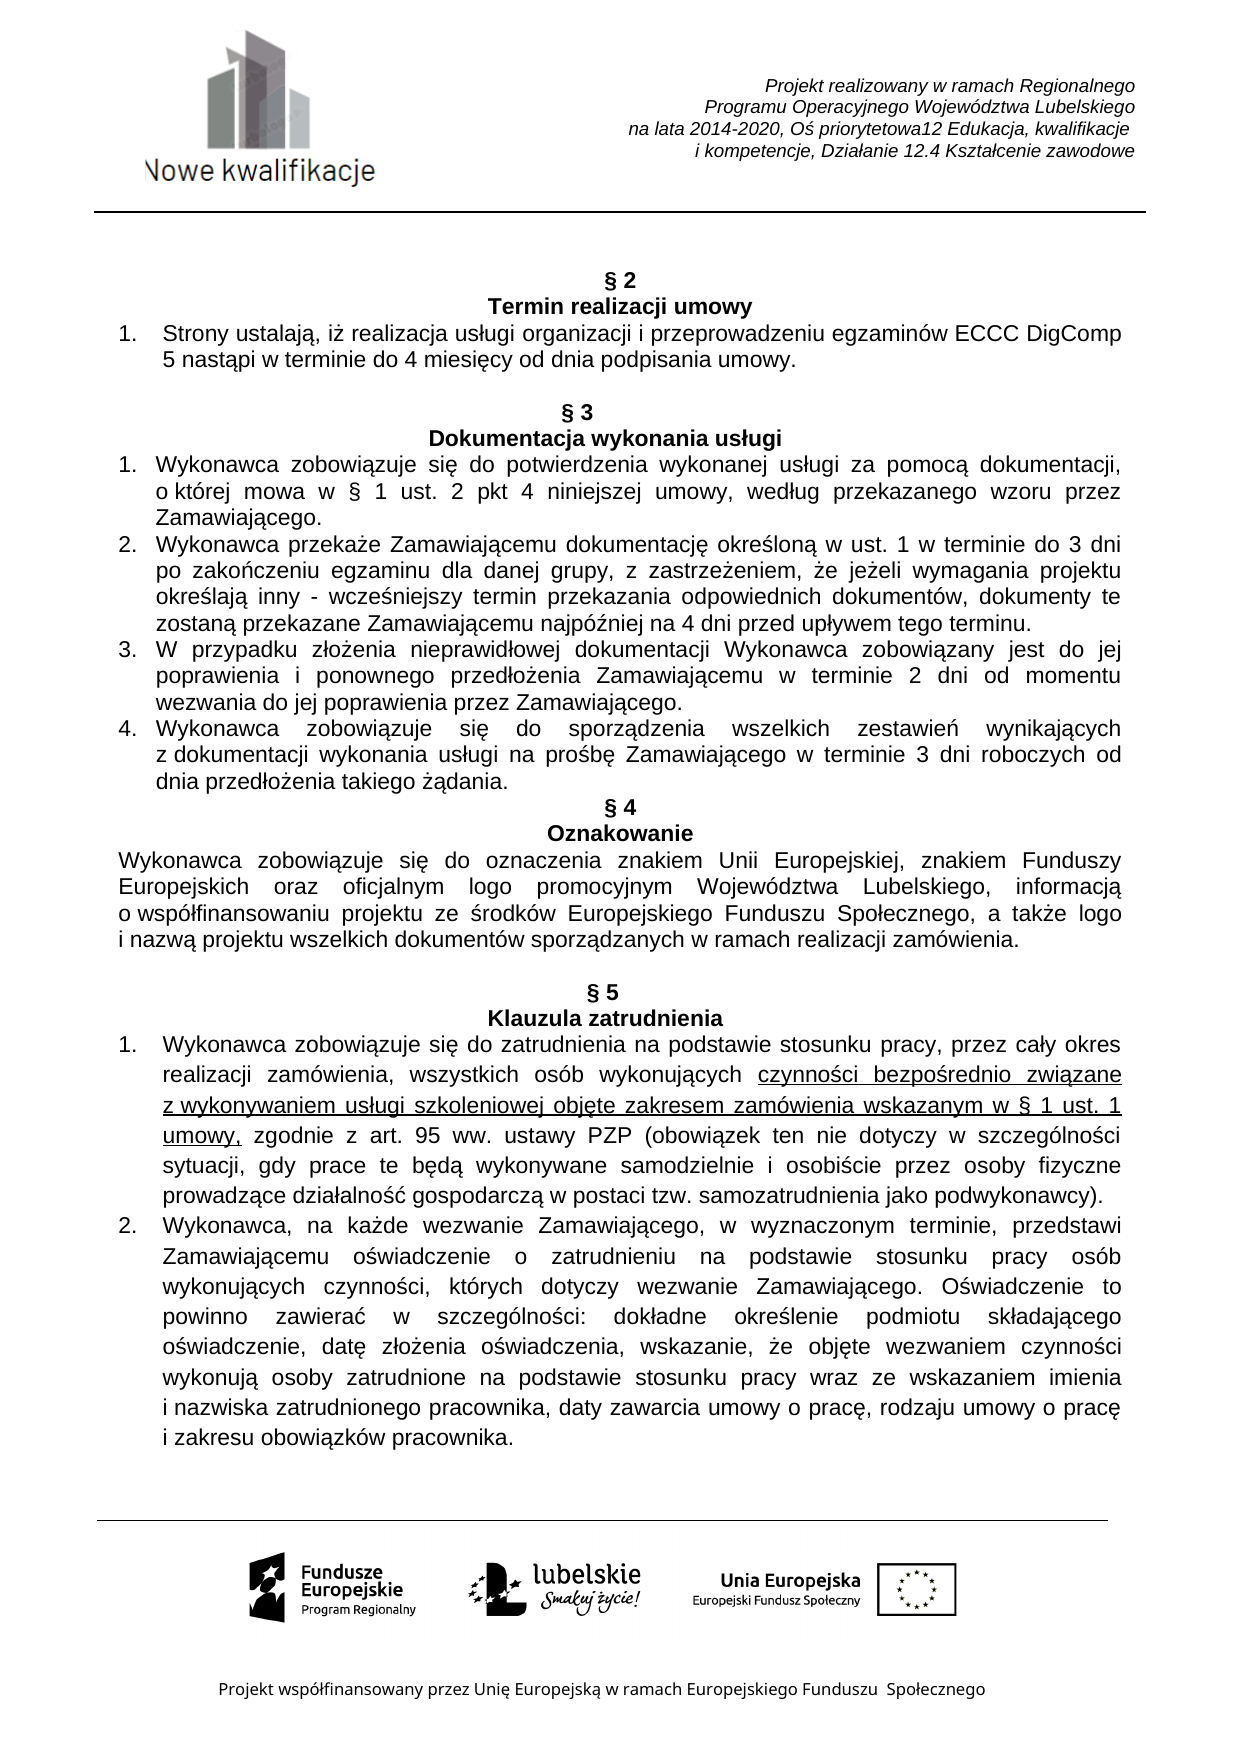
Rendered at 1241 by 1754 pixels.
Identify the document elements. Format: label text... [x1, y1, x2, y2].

text § 4 [118, 794, 1122, 820]
list Wykonawca zobowiązuje się do potwierdzenia wykonanej usługi za pomocą dokumentacji, o której mowa w § 1 ust. 2 pkt 4 niniejszej umowy, według przekazanego wzoru przez Zamawiającego. [118, 451, 1122, 531]
list Wykonawca, na każde wezwanie Zamawiającego, w wyznaczonym terminie, przedstawi Zamawiającemu oświadczenie o zatrudnieniu na podstawie stosunku pracy osób wykonujących czynności, których dotyczy wezwanie Zamawiającego. Oświadczenie to powinno zawierać w szczególności: dokładne określenie podmiotu składającego oświadczenie, datę złożenia oświadczenia, wskazanie, że objęte wezwaniem czynności wykonują osoby zatrudnione na podstawie stosunku pracy wraz ze wskazaniem imienia i nazwiska zatrudnionego pracownika, daty zawarcia umowy o pracę, rodzaju umowy o pracę i zakresu obowiązków pracownika. [118, 1212, 1122, 1450]
text Oznakowanie [118, 820, 1122, 847]
list Wykonawca zobowiązuje się do sporządzenia wszelkich zestawień wynikających z dokumentacji wykonania usługi na prośbę Zamawiającego w terminie 3 dni roboczych od dnia przedłożenia takiego żądania. [118, 715, 1122, 794]
text 1. Strony ustalają, iż realizacja usługi organizacji i przeprowadzeniu egzaminów ECCC DigComp 5 nastąpi w terminie do 4 miesięcy od dnia podpisania umowy. [118, 320, 1122, 372]
text Dokumentacja wykonania usługi [88, 425, 1122, 451]
text Wykonawca zobowiązuje się do oznaczenia znakiem Unii Europejskiej, znakiem Funduszy Europejskich oraz oficjalnym logo promocyjnym Województwa Lubelskiego, informacją o współfinansowaniu projektu ze środków Europejskiego Funduszu Społecznego, a także logo i nazwą projektu wszelkich dokumentów sporządzanych w ramach realizacji zamówienia. [118, 847, 1122, 952]
text § 5 [561, 978, 1122, 1005]
text § 2 [118, 267, 1122, 293]
picture [230, 1526, 974, 1647]
text Termin realizacji umowy [118, 293, 1122, 320]
list Wykonawca przekaże Zamawiającemu dokumentację określoną w ust. 1 w terminie do 3 dni po zakończeniu egzaminu dla danej grupy, z zastrzeżeniem, że jeżeli wymagania projektu określają inny - wcześniejszy termin przekazania odpowiednich dokumentów, dokumenty te zostaną przekazane Zamawiającemu najpóźniej na 4 dni przed upływem tego terminu. [118, 531, 1122, 636]
text § 3 [561, 399, 1122, 425]
text Klauzula zatrudnienia [413, 1005, 1122, 1031]
picture [145, 14, 423, 192]
list Wykonawca zobowiązuje się do zatrudnienia na podstawie stosunku pracy, przez cały okres realizacji zamówienia, wszystkich osób wykonujących czynności bezpośrednio związane z wykonywaniem usługi szkoleniowej objęte zakresem zamówienia wskazanym w § 1 ust. 1 umowy, zgodnie z art. 95 ww. ustawy PZP (obowiązek ten nie dotyczy w szczególności sytuacji, gdy prace te będą wykonywane samodzielnie i osobiście przez osoby fizyczne prowadzące działalność gospodarczą w postaci tzw. samozatrudnienia jako podwykonawcy). [118, 1031, 1122, 1209]
list W przypadku złożenia nieprawidłowej dokumentacji Wykonawca zobowiązany jest do jej poprawienia i ponownego przedłożenia Zamawiającemu w terminie 2 dni od momentu wezwania do jej poprawienia przez Zamawiającego. [118, 636, 1122, 715]
